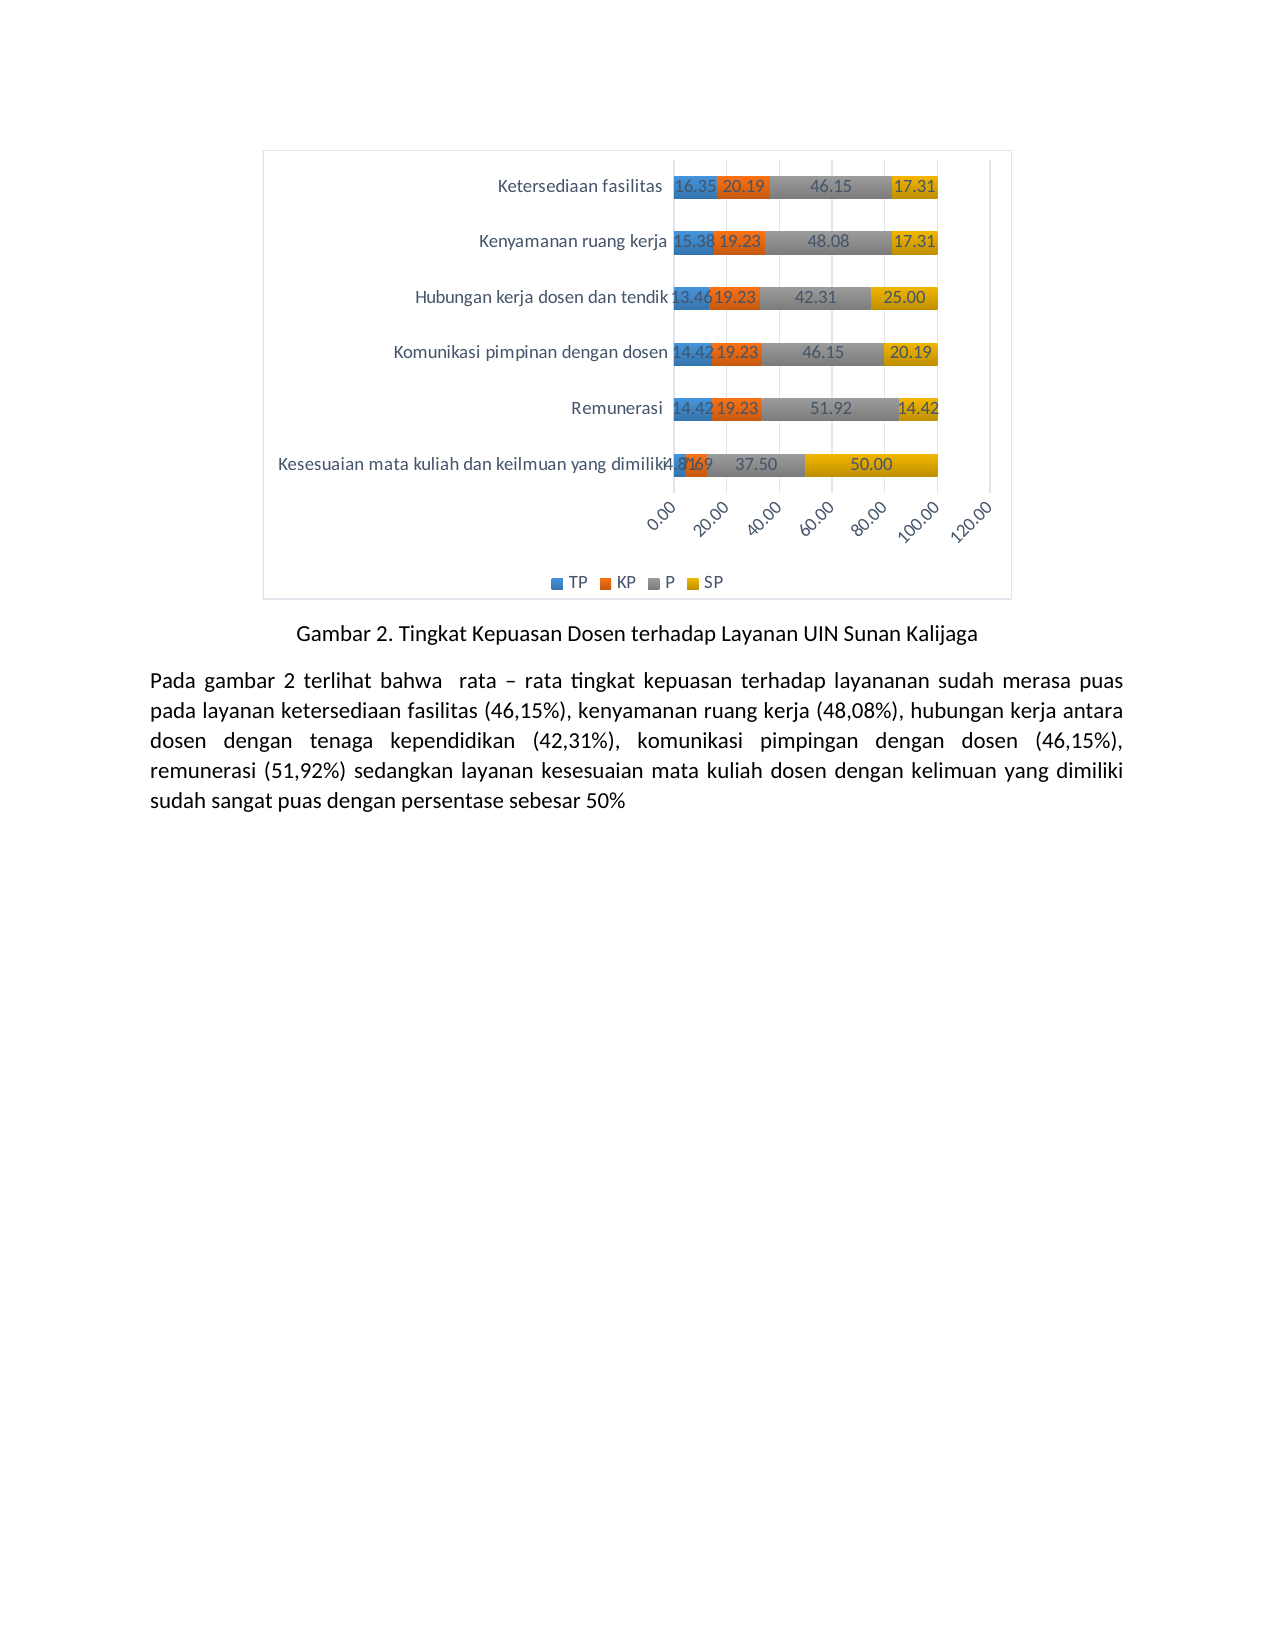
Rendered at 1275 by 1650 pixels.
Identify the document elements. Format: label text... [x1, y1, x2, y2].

text Gambar 2. Tingkat Kepuasan Dosen terhadap Layanan UIN Sunan Kalijaga [150, 619, 1125, 647]
text Pada gambar 2 terlihat bahwa rata – rata tingkat kepuasan terhadap layananan sudah merasa puas pada layanan ketersediaan fasilitas (46,15%), kenyamanan ruang kerja (48,08%), hubungan kerja antara dosen dengan tenaga kependidikan (42,31%), komunikasi pimpingan dengan dosen (46,15%), remunerasi (51,92%) sedangkan layanan kesesuaian mata kuliah dosen dengan kelimuan yang dimiliki sudah sangat puas dengan persentase sebesar 50% [150, 666, 1125, 814]
